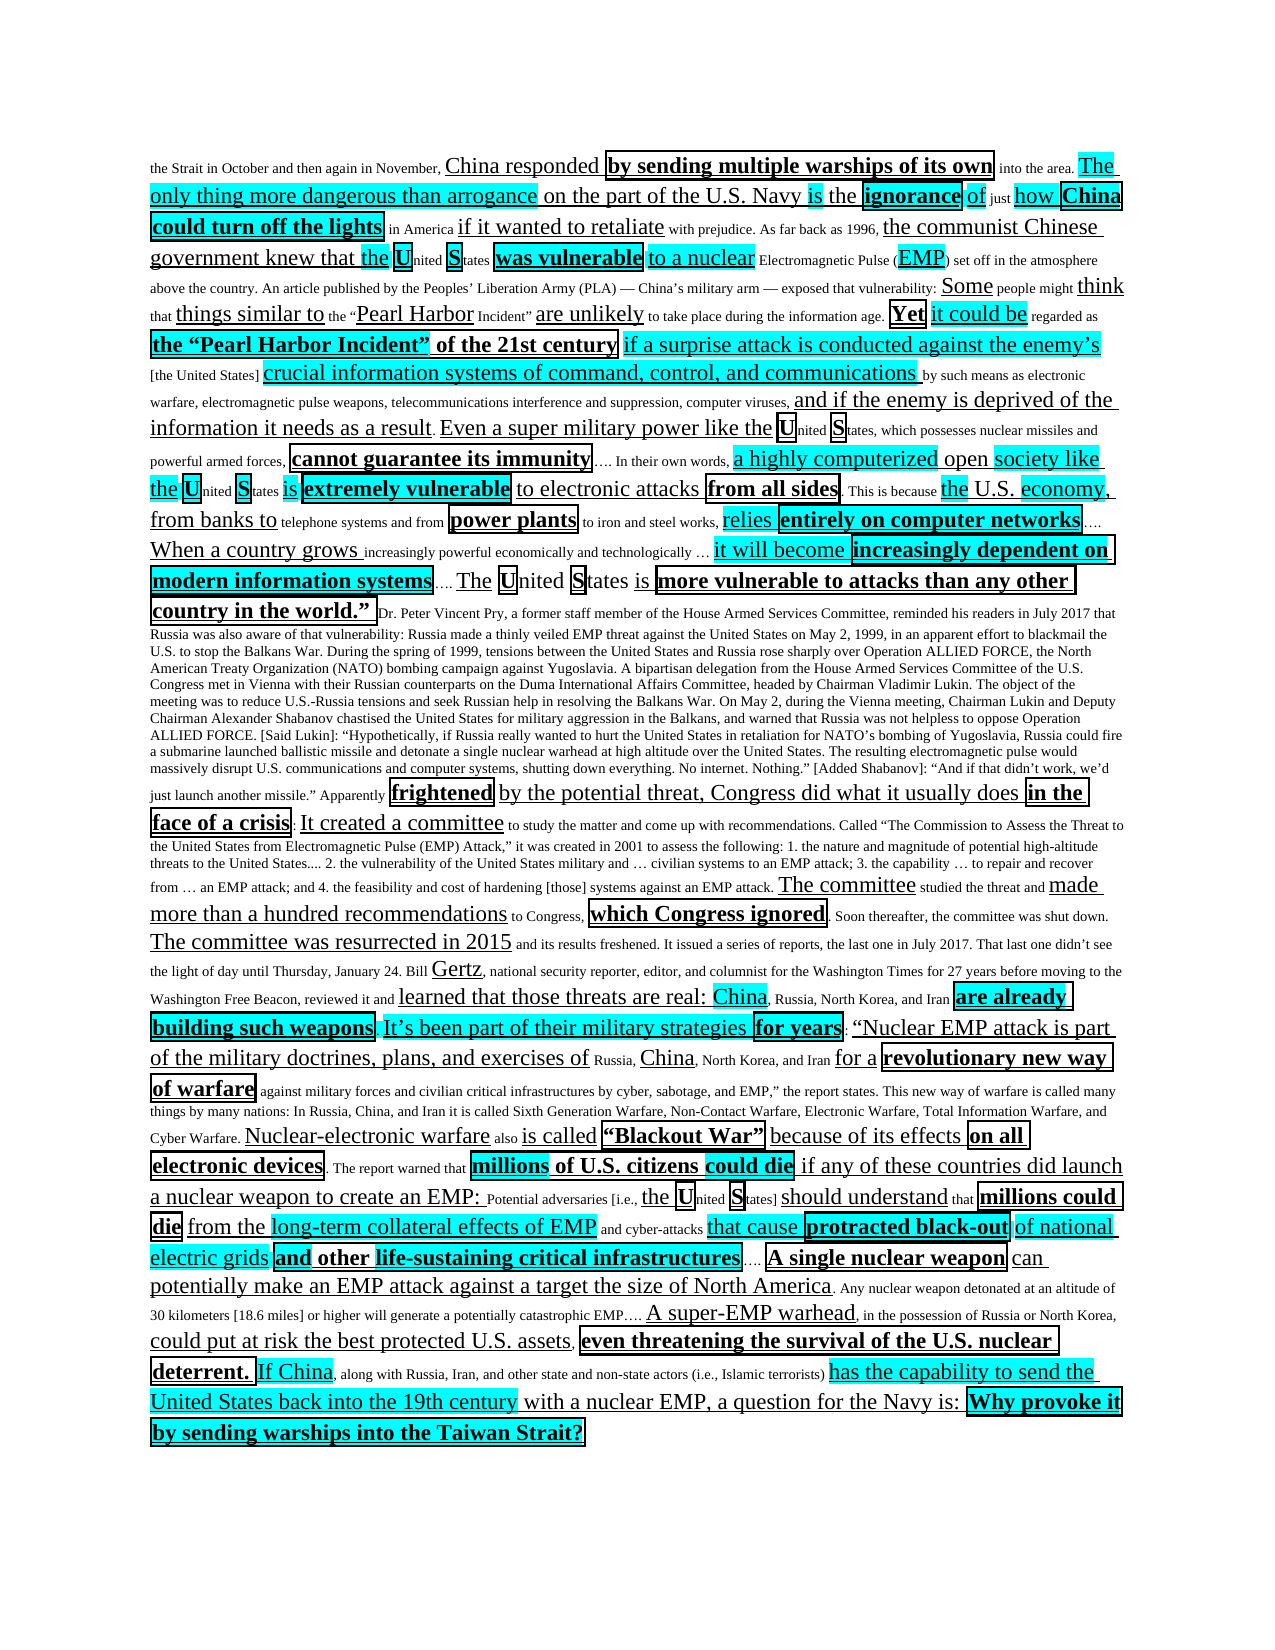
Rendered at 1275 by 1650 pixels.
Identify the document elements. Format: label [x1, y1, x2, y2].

text [150, 150, 1125, 1447]
